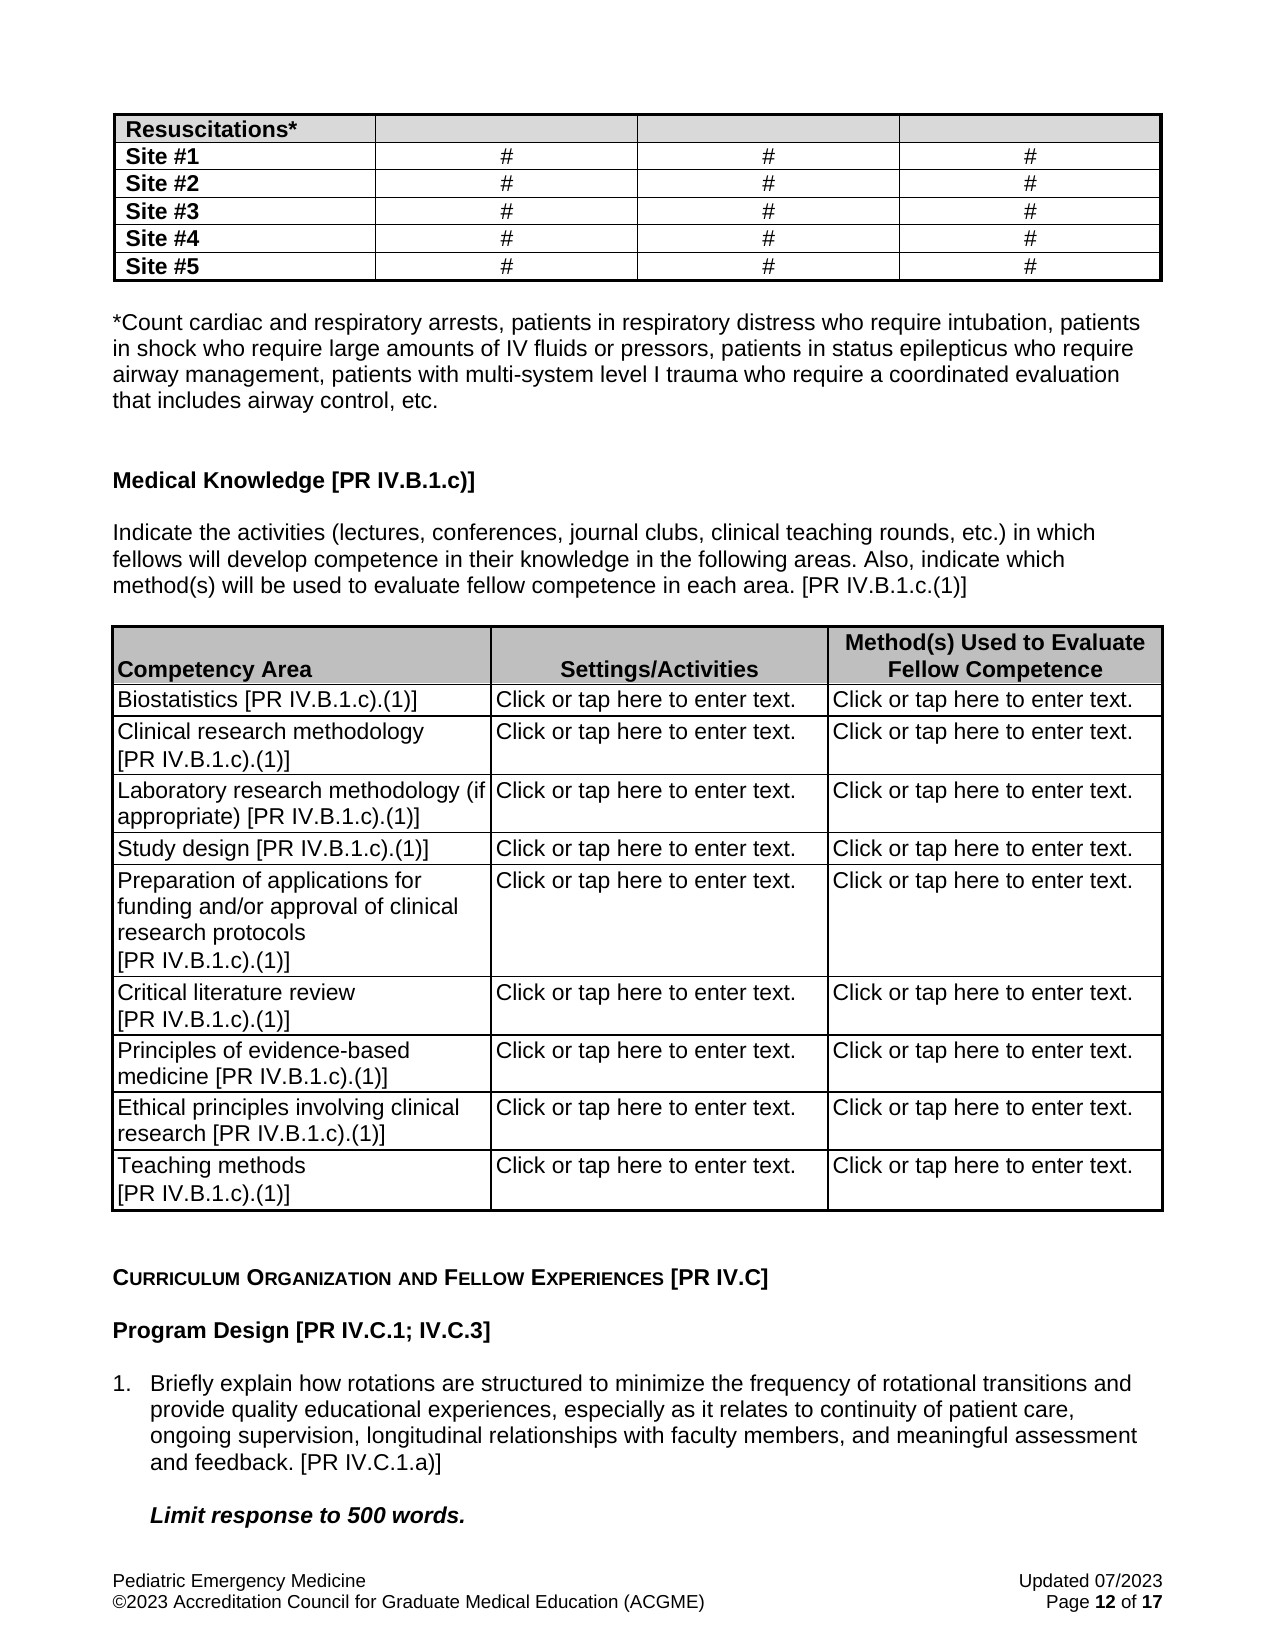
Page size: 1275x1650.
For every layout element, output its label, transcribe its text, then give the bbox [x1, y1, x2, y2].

text Curriculum Organization and Fellow Experiences [PR IV.C] [112, 1264, 1162, 1291]
text Indicate the activities (lectures, conferences, journal clubs, clinical teaching rounds, etc.) in which fellows will develop competence in their knowledge in the following areas. Also, indicate which method(s) will be used to evaluate fellow competence in each area. [PR IV.B.1.c.(1)] [112, 519, 1162, 598]
table_cell Biostatistics [PR IV.B.1.c).(1)] [114, 685, 490, 715]
table_cell Site #3 [116, 198, 375, 224]
table_cell Site #1 [116, 143, 375, 169]
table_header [116, 116, 375, 142]
table_header ≥2 Years [638, 116, 899, 142]
table_header Method(s) Used to Evaluate Fellow Competence [829, 628, 1161, 683]
table_cell Laboratory research methodology (if appropriate) [PR IV.B.1.c).(1)] [114, 775, 490, 832]
table_cell Principles of evidence-based medicine [PR IV.B.1.c).(1)] [114, 1036, 490, 1091]
table_cell Preparation of applications for funding and/or approval of clinical research protocols [PR IV.B.1.c).(1)] [114, 865, 490, 976]
table_header Competency Area [114, 628, 490, 683]
text Program Design [PR IV.C.1; IV.C.3] [112, 1317, 1162, 1343]
table_cell Site #5 [116, 253, 375, 279]
table_cell Critical literature review [PR IV.B.1.c).(1)] [114, 977, 490, 1034]
table_cell Site #2 [116, 170, 375, 197]
table_header <2 Years [376, 116, 637, 142]
table_cell Teaching methods [PR IV.B.1.c).(1)] [114, 1151, 490, 1208]
text Limit response to 500 words. [150, 1502, 1162, 1528]
text *Count cardiac and respiratory arrests, patients in respiratory distress who require intubation, patients in shock who require large amounts of IV fluids or pressors, patients in status epilepticus who require airway management, patients with multi-system level I trauma who require a coordinated evaluation that includes airway control, etc. [112, 308, 1162, 414]
table_header Adults [900, 116, 1159, 142]
list Briefly explain how rotations are structured to minimize the frequency of rotational transitions and provide quality educational experiences, especially as it relates to continuity of patient care, ongoing supervision, longitudinal relationships with faculty members, and meaningful assessment and feedback. [PR IV.C.1.a)] [112, 1370, 1162, 1475]
text Medical Knowledge [PR IV.B.1.c)] [112, 467, 1162, 493]
table_header Settings/Activities [492, 628, 827, 683]
table_cell Clinical research methodology [PR IV.B.1.c).(1)] [114, 717, 490, 773]
table_cell Ethical principles involving clinical research [PR IV.B.1.c).(1)] [114, 1093, 490, 1149]
table_cell Site #4 [116, 225, 375, 252]
table_cell Study design [PR IV.B.1.c).(1)] [114, 833, 490, 864]
